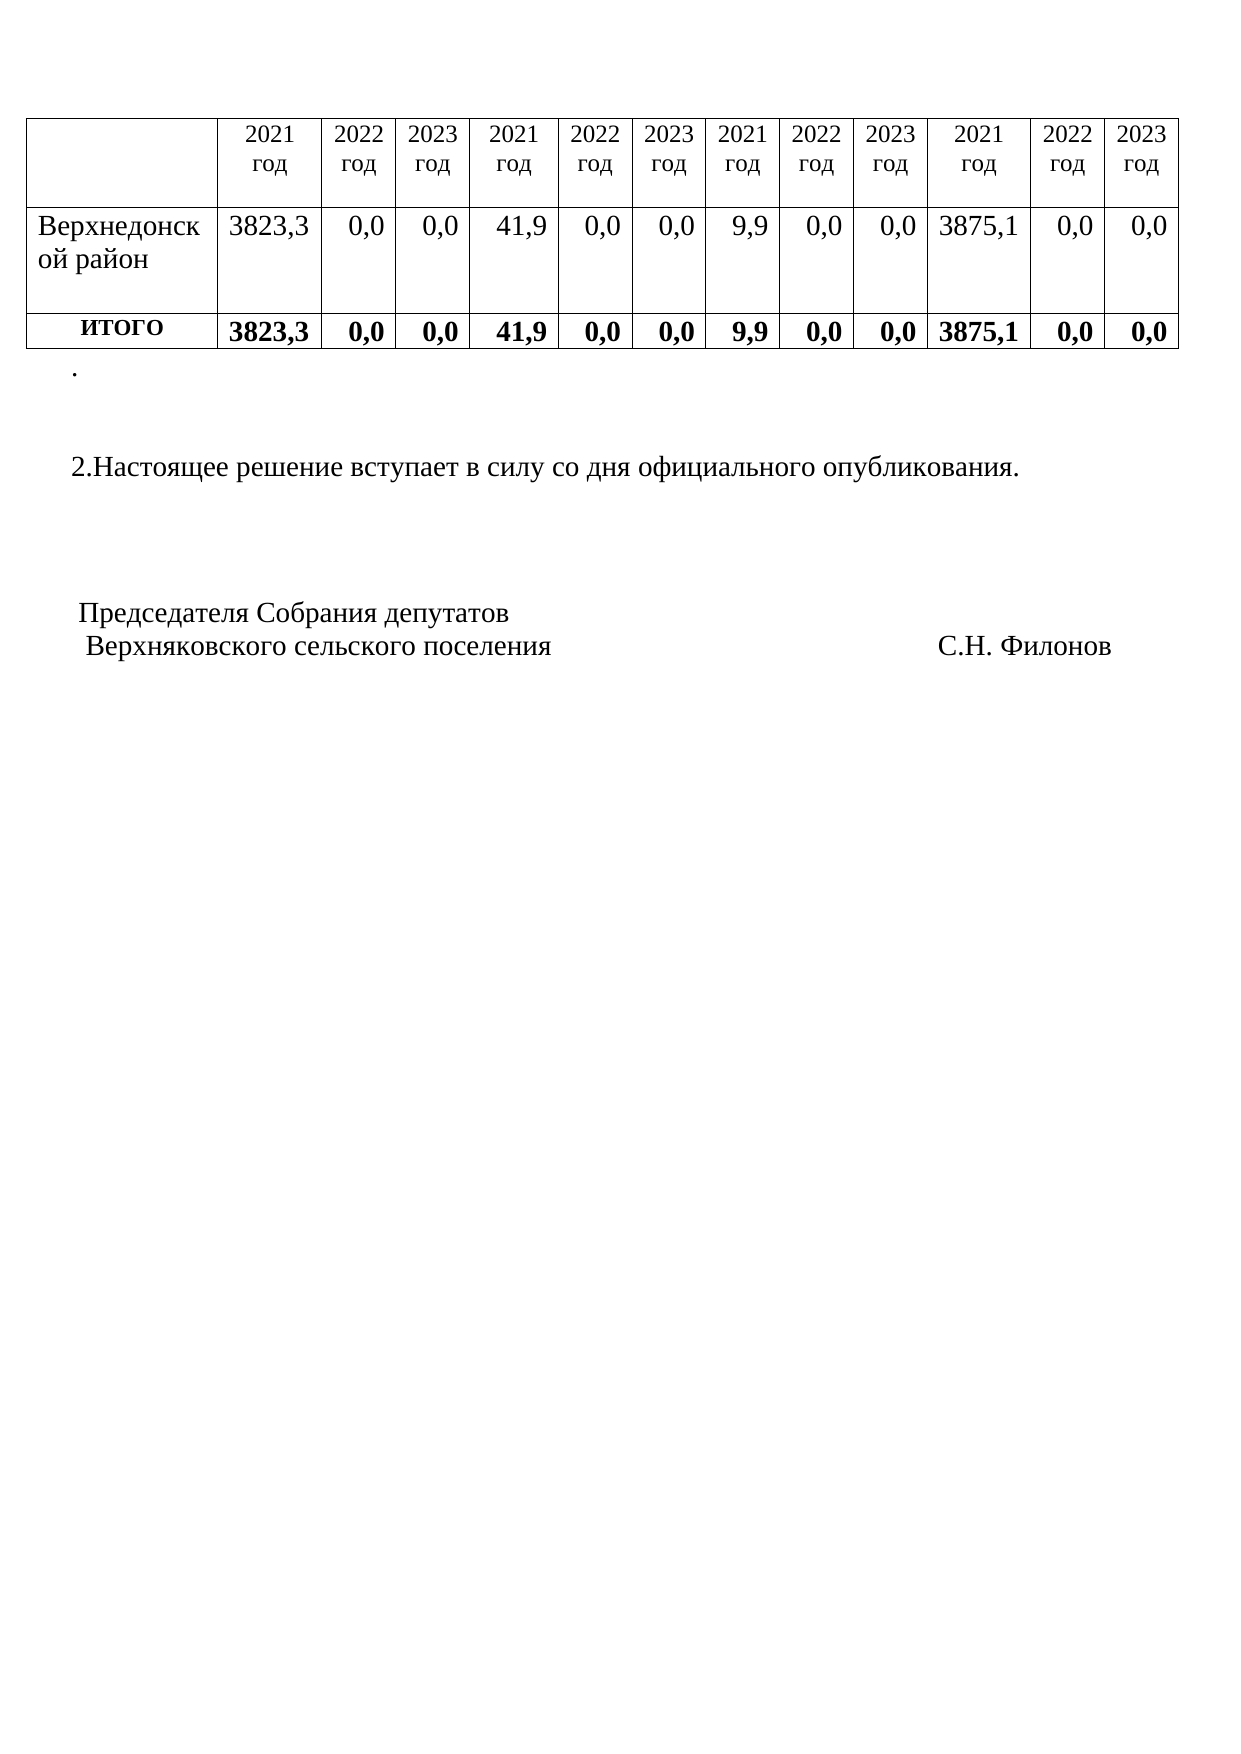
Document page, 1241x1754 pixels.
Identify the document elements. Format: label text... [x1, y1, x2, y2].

table_cell 2023 год [854, 119, 927, 207]
table_cell 0,0 [559, 208, 632, 313]
table_cell 3875,1 [928, 208, 1030, 313]
table_cell 0,0 [396, 314, 469, 348]
table_cell 3875,1 [928, 314, 1030, 348]
table_cell 3823,3 [218, 208, 321, 313]
table_cell 0,0 [322, 314, 395, 348]
table_cell 0,0 [1031, 314, 1104, 348]
text . [71, 349, 1213, 382]
table_cell 2021 год [928, 119, 1030, 207]
table_cell 2022 год [780, 119, 853, 207]
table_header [27, 119, 217, 207]
table_cell 0,0 [1105, 314, 1178, 348]
table_cell 0,0 [854, 208, 927, 313]
table_cell 0,0 [396, 208, 469, 313]
text Верхняковского сельского поселения С.Н. Филонов [71, 628, 1169, 662]
table_cell 9,9 [706, 314, 779, 348]
text Председателя Собрания депутатов [71, 595, 1169, 628]
table_cell 2022 год [322, 119, 395, 207]
table_cell 2023 год [633, 119, 705, 207]
table_cell 9,9 [706, 208, 779, 313]
table_cell 0,0 [1105, 208, 1178, 313]
table_cell 2022 год [559, 119, 632, 207]
table_cell 0,0 [780, 208, 853, 313]
table_cell 0,0 [633, 208, 705, 313]
table_cell 2021 год [218, 119, 321, 207]
table_cell 0,0 [780, 314, 853, 348]
table_cell 2021 год [706, 119, 779, 207]
table_cell Верхнедонской район [27, 208, 217, 313]
table_cell 0,0 [559, 314, 632, 348]
text 2.Настоящее решение вступает в силу со дня официального опубликования. [71, 449, 1213, 483]
table_cell 2023 год [396, 119, 469, 207]
table_cell 41,9 [470, 314, 558, 348]
table_cell 0,0 [322, 208, 395, 313]
table_cell 3823,3 [218, 314, 321, 348]
table_cell 41,9 [470, 208, 558, 313]
table_cell ИТОГО [27, 314, 217, 348]
table_cell 2022 год [1031, 119, 1104, 207]
table_cell 2021 год [470, 119, 558, 207]
table_cell 0,0 [1031, 208, 1104, 313]
table_cell 0,0 [854, 314, 927, 348]
table_cell 0,0 [633, 314, 705, 348]
table_cell 2023 год [1105, 119, 1178, 207]
